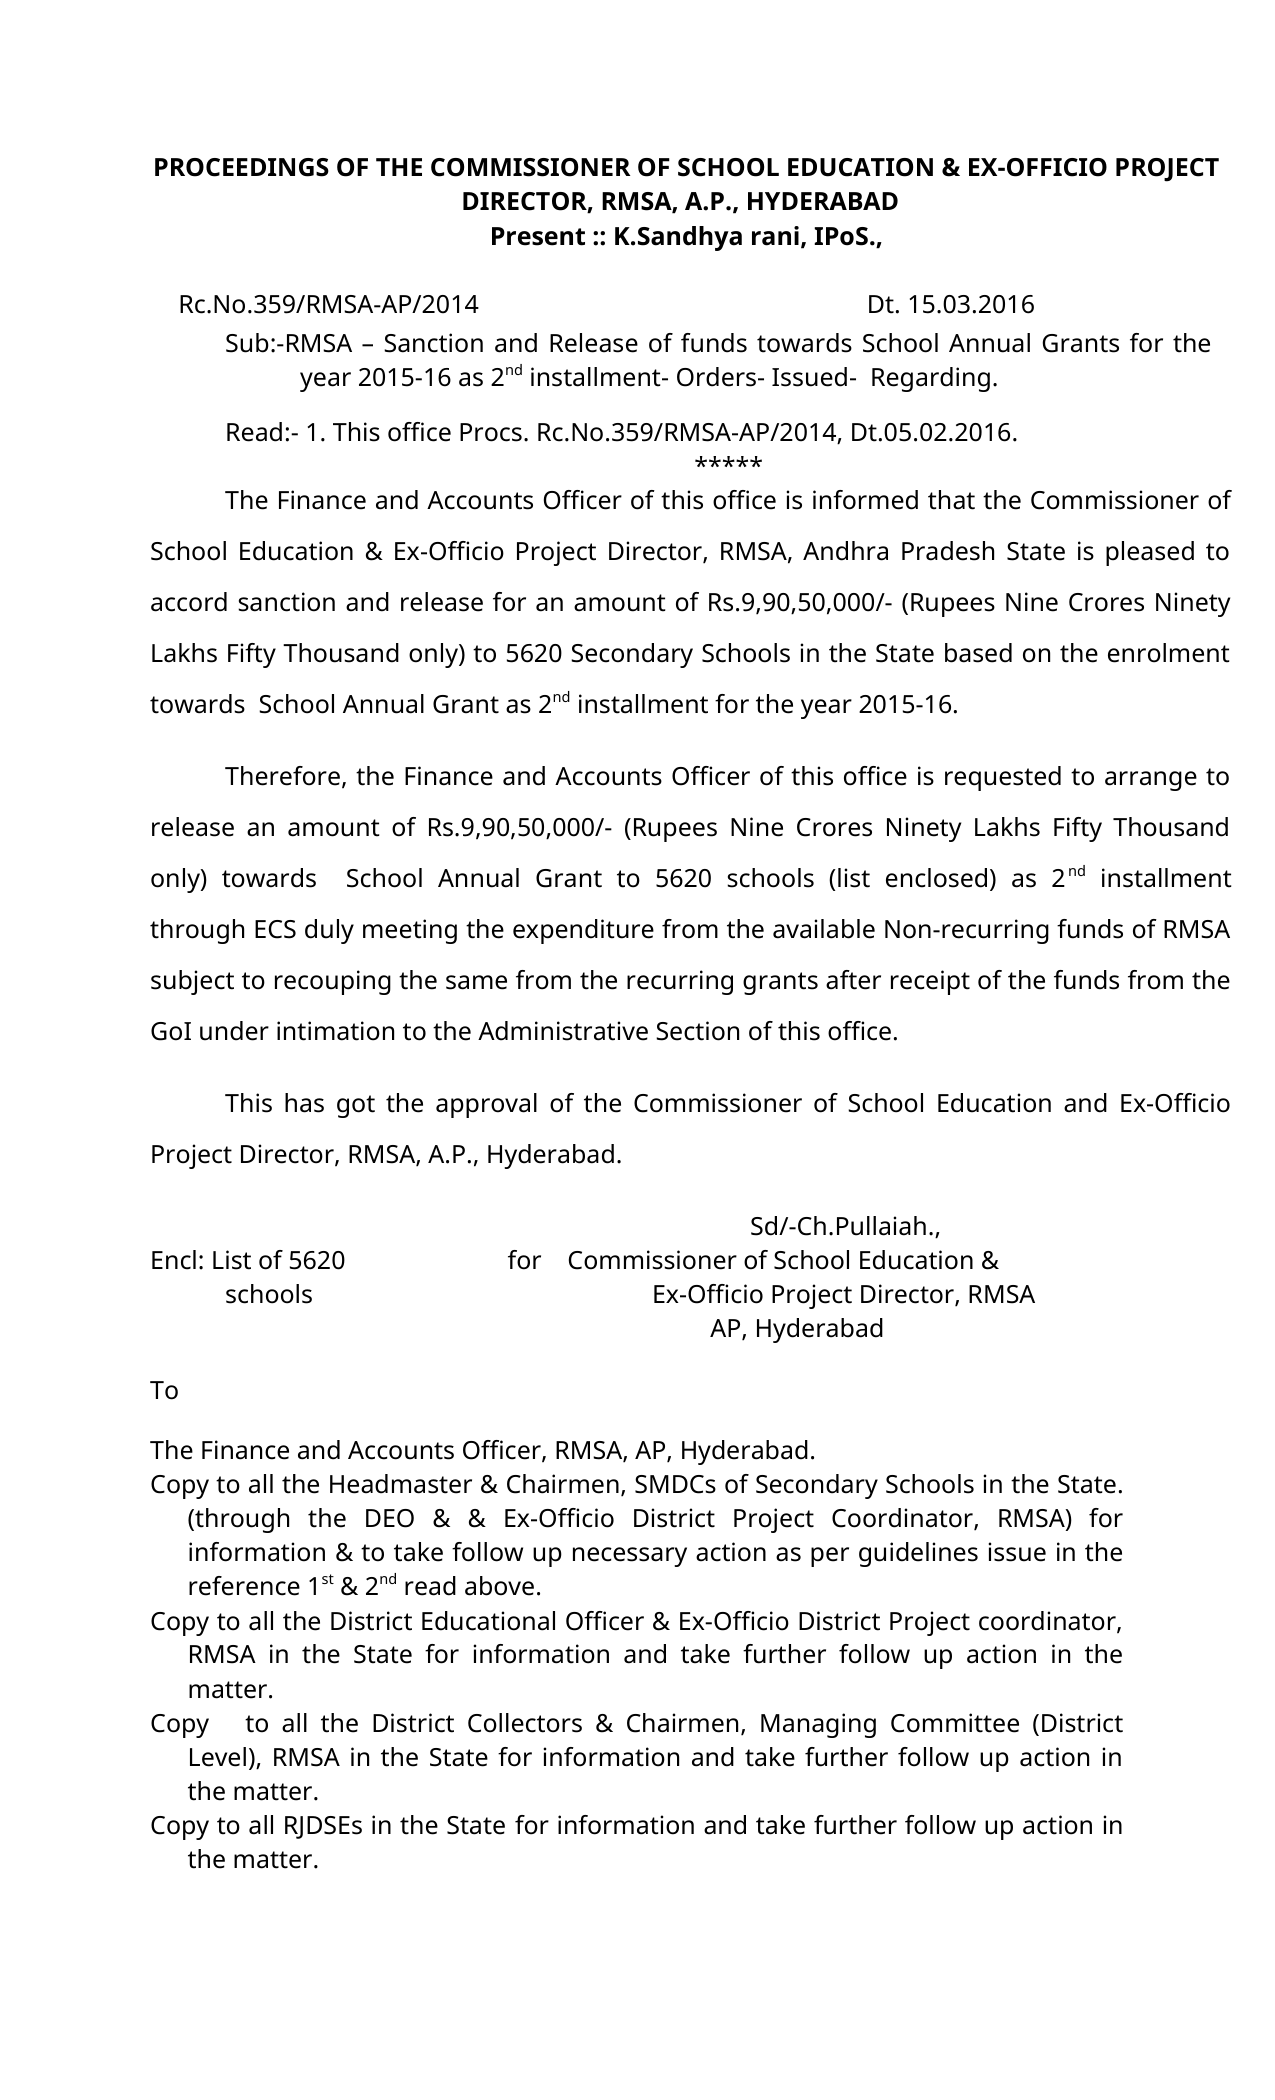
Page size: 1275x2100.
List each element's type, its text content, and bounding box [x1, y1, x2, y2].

text AP, Hyderabad [600, 1311, 1232, 1345]
text Copy to all RJDSEs in the State for information and take further follow up action in the matter. [150, 1807, 1125, 1876]
text schools Ex-Officio Project Director, RMSA [150, 1277, 1232, 1311]
text The Finance and Accounts Officer of this office is informed that the Commissioner of School Education & Ex-Officio Project Director, RMSA, Andhra Pradesh State is pleased to accord sanction and release for an amount of Rs.9,90,50,000/- (Rupees Nine Crores Ninety Lakhs Fifty Thousand only) to 5620 Secondary Schools in the State based on the enrolment towards School Annual Grant as 2nd installment for the year 2015-16. [150, 482, 1232, 721]
text Copy to all the District Educational Officer & Ex-Officio District Project coordinator, RMSA in the State for information and take further follow up action in the matter. [150, 1603, 1125, 1705]
text ***** [150, 448, 1232, 482]
text Rc.No.359/RMSA-AP/2014 Dt. 15.03.2016 [178, 286, 1232, 320]
text Therefore, the Finance and Accounts Officer of this office is requested to arrange to release an amount of Rs.9,90,50,000/- (Rupees Nine Crores Ninety Lakhs Fifty Thousand only) towards School Annual Grant to 5620 schools (list enclosed) as 2nd installment through ECS duly meeting the expenditure from the available Non-recurring funds of RMSA subject to recouping the same from the recurring grants after receipt of the funds from the GoI under intimation to the Administrative Section of this office. [150, 758, 1232, 1048]
text The Finance and Accounts Officer, RMSA, AP, Hyderabad. [150, 1433, 1125, 1467]
text Present :: K.Sandhya rani, IPoS., [150, 218, 1222, 252]
text Copy to all the District Collectors & Chairmen, Managing Committee (District Level), RMSA in the State for information and take further follow up action in the matter. [150, 1705, 1125, 1807]
text Encl: List of 5620 for Commissioner of School Education & [150, 1243, 1232, 1277]
text PROCEEDINGS OF THE COMMISSIONER OF SCHOOL EDUCATION & EX-OFFICIO PROJECT DIRECTOR, RMSA, A.P., HYDERABAD [150, 150, 1222, 218]
text Sub:-RMSA – Sanction and Release of funds towards School Annual Grants for the year 2015-16 as 2nd installment- Orders- Issued- Regarding. [225, 325, 1213, 393]
text Read:- 1. This office Procs. Rc.No.359/RMSA-AP/2014, Dt.05.02.2016. [150, 414, 1232, 448]
text Sd/-Ch.Pullaiah., [675, 1208, 1232, 1243]
text Copy to all the Headmaster & Chairmen, SMDCs of Secondary Schools in the State. (through the DEO & & Ex-Officio District Project Coordinator, RMSA) for information & to take follow up necessary action as per guidelines issue in the reference 1st & 2nd read above. [150, 1467, 1125, 1603]
text This has got the approval of the Commissioner of School Education and Ex-Officio Project Director, RMSA, A.P., Hyderabad. [150, 1086, 1232, 1171]
text To [150, 1373, 1125, 1407]
